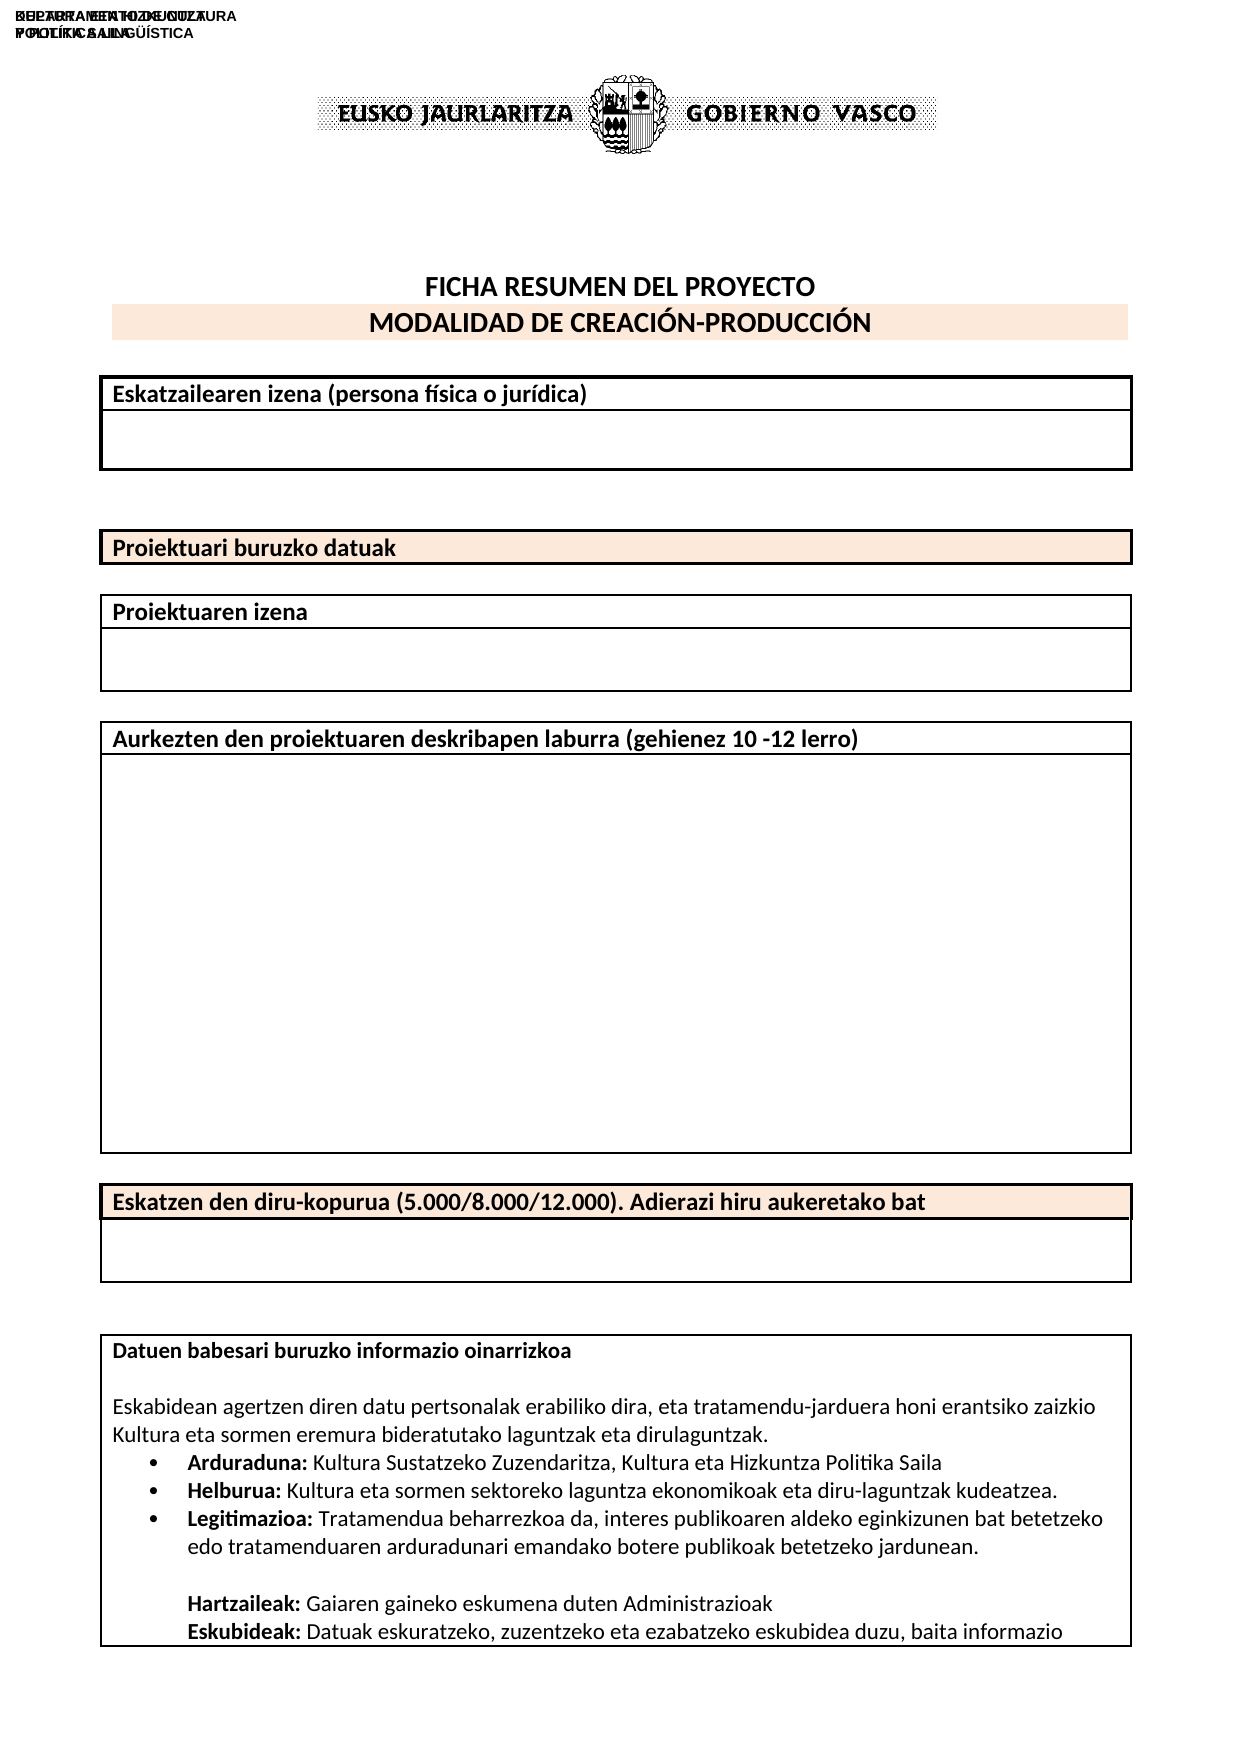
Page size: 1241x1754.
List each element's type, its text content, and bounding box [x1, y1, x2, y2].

text MODALIDAD DE CREACIÓN-PRODUCCIÓN [112, 304, 1128, 340]
table_header Aurkezten den proiektuaren deskribapen laburra (gehienez 10 -12 lerro) [102, 723, 1130, 753]
picture [317, 75, 938, 154]
text FICHA RESUMEN DEL PROYECTO [112, 268, 1128, 304]
table_cell [102, 629, 1130, 690]
table_header Eskatzen den diru-kopurua (5.000/8.000/12.000). Adierazi hiru aukeretako bat [103, 1186, 1130, 1217]
table_header Eskatzailearen izena (persona física o jurídica) [103, 379, 1130, 409]
table_header Proiektuaren izena [102, 596, 1130, 627]
table_cell [102, 755, 1130, 1152]
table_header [102, 1336, 1130, 1645]
table_cell [103, 411, 1130, 468]
table_header Proiektuari buruzko datuak [103, 532, 1130, 562]
table_cell [102, 1217, 1130, 1281]
